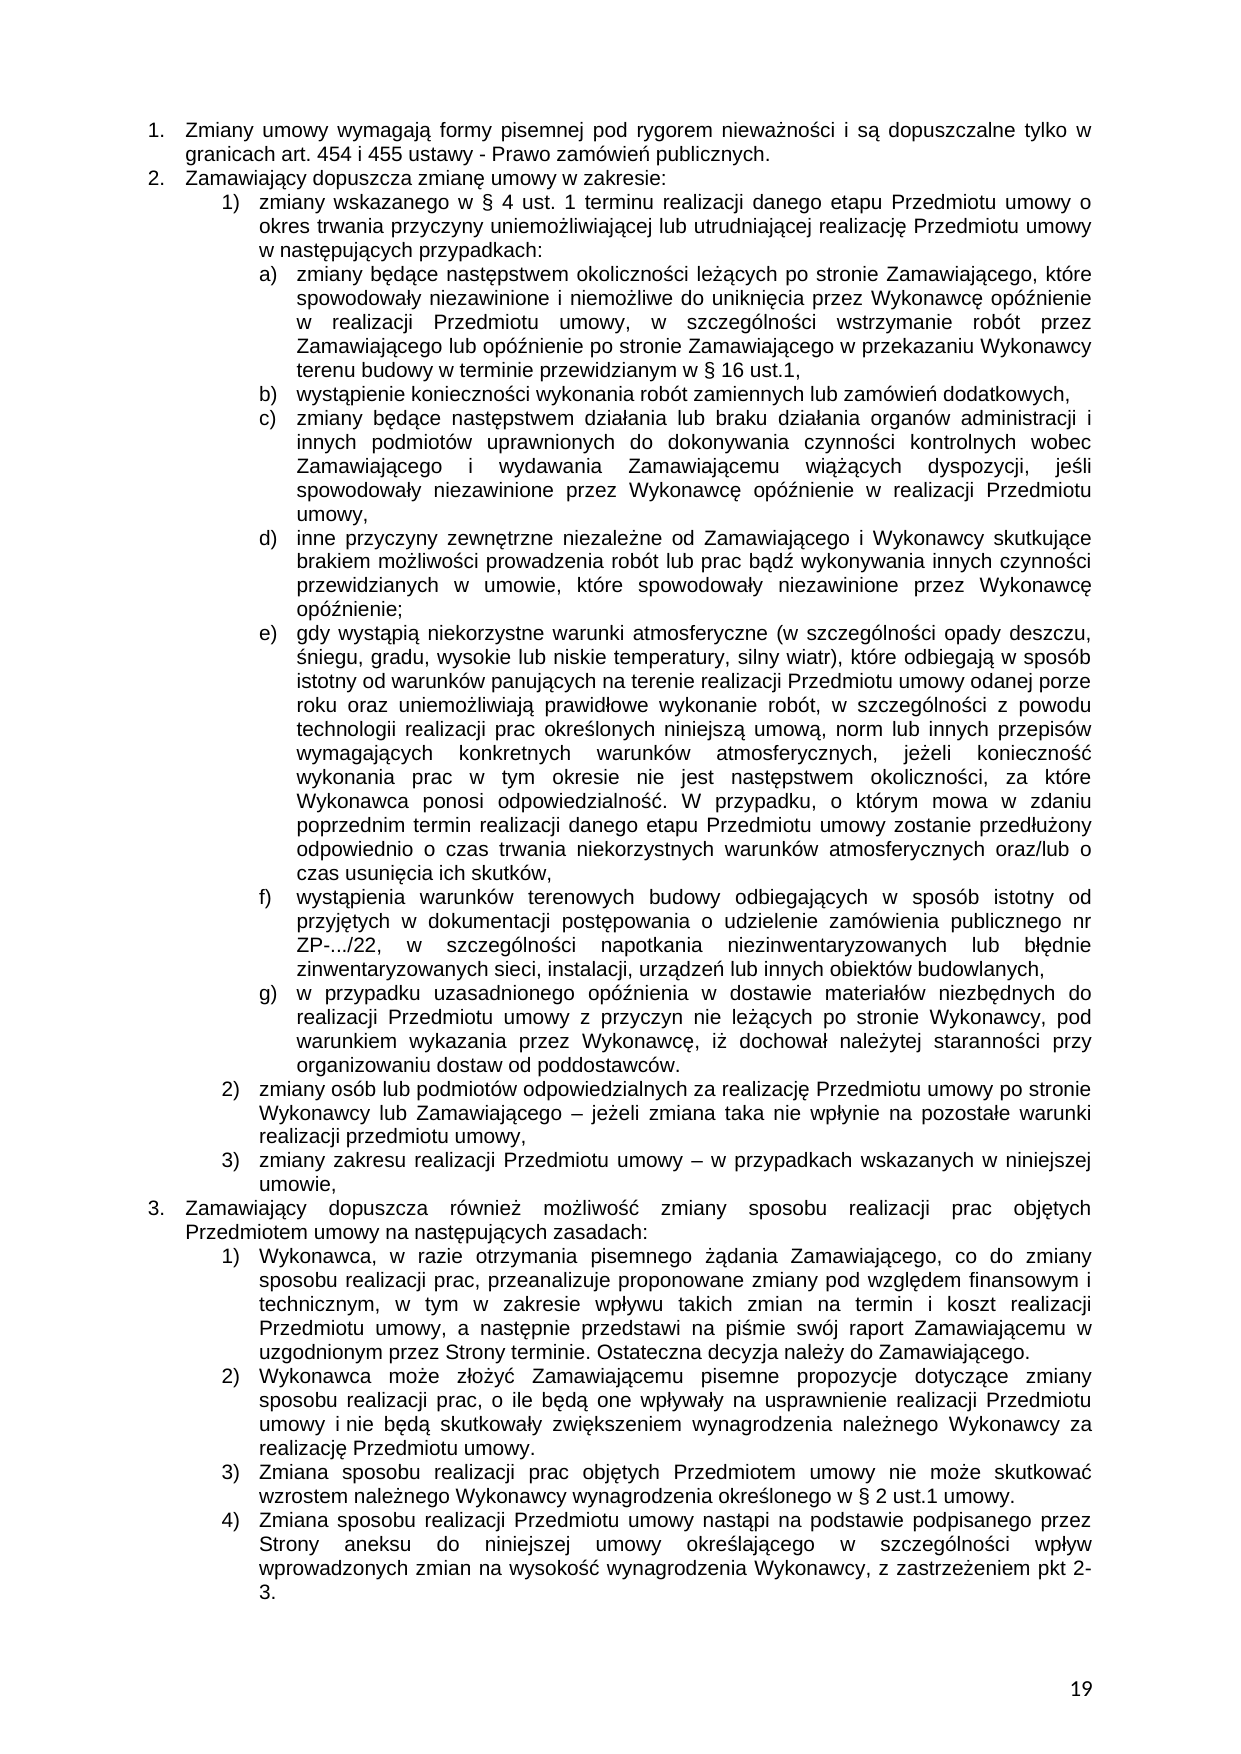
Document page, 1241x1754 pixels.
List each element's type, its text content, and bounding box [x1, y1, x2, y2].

list gdy wystąpią niekorzystne warunki atmosferyczne (w szczególności opady deszczu, śniegu, gradu, wysokie lub niskie temperatury, silny wiatr), które odbiegają w sposób istotny od warunków panujących na terenie realizacji Przedmiotu umowy odanej porze roku oraz uniemożliwiają prawidłowe wykonanie robót, w szczególności z powodu technologii realizacji prac określonych niniejszą umową, norm lub innych przepisów wymagających konkretnych warunków atmosferycznych, jeżeli konieczność wykonania prac w tym okresie nie jest następstwem okoliczności, za które Wykonawca ponosi odpowiedzialność. W przypadku, o którym mowa w zdaniu poprzednim termin realizacji danego etapu Przedmiotu umowy zostanie przedłużony odpowiednio o czas trwania niekorzystnych warunków atmosferycznych oraz/lub o czas usunięcia ich skutków, [259, 621, 1092, 885]
list wystąpienia warunków terenowych budowy odbiegających w sposób istotny od przyjętych w dokumentacji postępowania o udzielenie zamówienia publicznego nr ZP-.../22, w szczególności napotkania niezinwentaryzowanych lub błędnie zinwentaryzowanych sieci, instalacji, urządzeń lub innych obiektów budowlanych, [259, 885, 1092, 981]
list inne przyczyny zewnętrzne niezależne od Zamawiającego i Wykonawcy skutkujące brakiem możliwości prowadzenia robót lub prac bądź wykonywania innych czynności przewidzianych w umowie, które spowodowały niezawinione przez Wykonawcę opóźnienie; [259, 525, 1092, 621]
list w przypadku uzasadnionego opóźnienia w dostawie materiałów niezbędnych do realizacji Przedmiotu umowy z przyczyn nie leżących po stronie Wykonawcy, pod warunkiem wykazania przez Wykonawcę, iż dochował należytej staranności przy organizowaniu dostaw od poddostawców. [259, 981, 1092, 1076]
list zmiany będące następstwem działania lub braku działania organów administracji i innych podmiotów uprawnionych do dokonywania czynności kontrolnych wobec Zamawiającego i wydawania Zamawiającemu wiążących dyspozycji, jeśli spowodowały niezawinione przez Wykonawcę opóźnienie w realizacji Przedmiotu umowy, [259, 406, 1092, 525]
list zmiany wskazanego w § 4 ust. 1 terminu realizacji danego etapu Przedmiotu umowy o okres trwania przyczyny uniemożliwiającej lub utrudniającej realizację Przedmiotu umowy w następujących przypadkach: [221, 190, 1092, 262]
list Wykonawca może złożyć Zamawiającemu pisemne propozycje dotyczące zmiany sposobu realizacji prac, o ile będą one wpływały na usprawnienie realizacji Przedmiotu umowy i nie będą skutkowały zwiększeniem wynagrodzenia należnego Wykonawcy za realizację Przedmiotu umowy. [221, 1364, 1092, 1460]
list zmiany będące następstwem okoliczności leżących po stronie Zamawiającego, które spowodowały niezawinione i niemożliwe do uniknięcia przez Wykonawcę opóźnienie w realizacji Przedmiotu umowy, w szczególności wstrzymanie robót przez Zamawiającego lub opóźnienie po stronie Zamawiającego w przekazaniu Wykonawcy terenu budowy w terminie przewidzianym w § 16 ust.1, [259, 262, 1092, 382]
list Wykonawca, w razie otrzymania pisemnego żądania Zamawiającego, co do zmiany sposobu realizacji prac, przeanalizuje proponowane zmiany pod względem finansowym i technicznym, w tym w zakresie wpływu takich zmian na termin i koszt realizacji Przedmiotu umowy, a następnie przedstawi na piśmie swój raport Zamawiającemu w uzgodnionym przez Strony terminie. Ostateczna decyzja należy do Zamawiającego. [221, 1244, 1092, 1364]
list Zamawiający dopuszcza również możliwość zmiany sposobu realizacji prac objętych Przedmiotem umowy na następujących zasadach: [148, 1196, 1092, 1244]
list Zamawiający dopuszcza zmianę umowy w zakresie: [148, 166, 1092, 190]
list Zmiany umowy wymagają formy pisemnej pod rygorem nieważności i są dopuszczalne tylko w granicach art. 454 i 455 ustawy - Prawo zamówień publicznych. [148, 118, 1092, 166]
list Zmiana sposobu realizacji prac objętych Przedmiotem umowy nie może skutkować wzrostem należnego Wykonawcy wynagrodzenia określonego w § 2 ust.1 umowy. [221, 1460, 1092, 1508]
list wystąpienie konieczności wykonania robót zamiennych lub zamówień dodatkowych, [259, 382, 1092, 406]
list zmiany zakresu realizacji Przedmiotu umowy – w przypadkach wskazanych w niniejszej umowie, [221, 1148, 1092, 1196]
list zmiany osób lub podmiotów odpowiedzialnych za realizację Przedmiotu umowy po stronie Wykonawcy lub Zamawiającego – jeżeli zmiana taka nie wpłynie na pozostałe warunki realizacji przedmiotu umowy, [221, 1076, 1092, 1148]
list Zmiana sposobu realizacji Przedmiotu umowy nastąpi na podstawie podpisanego przez Strony aneksu do niniejszej umowy określającego w szczególności wpływ wprowadzonych zmian na wysokość wynagrodzenia Wykonawcy, z zastrzeżeniem pkt 2-3. [221, 1508, 1092, 1603]
